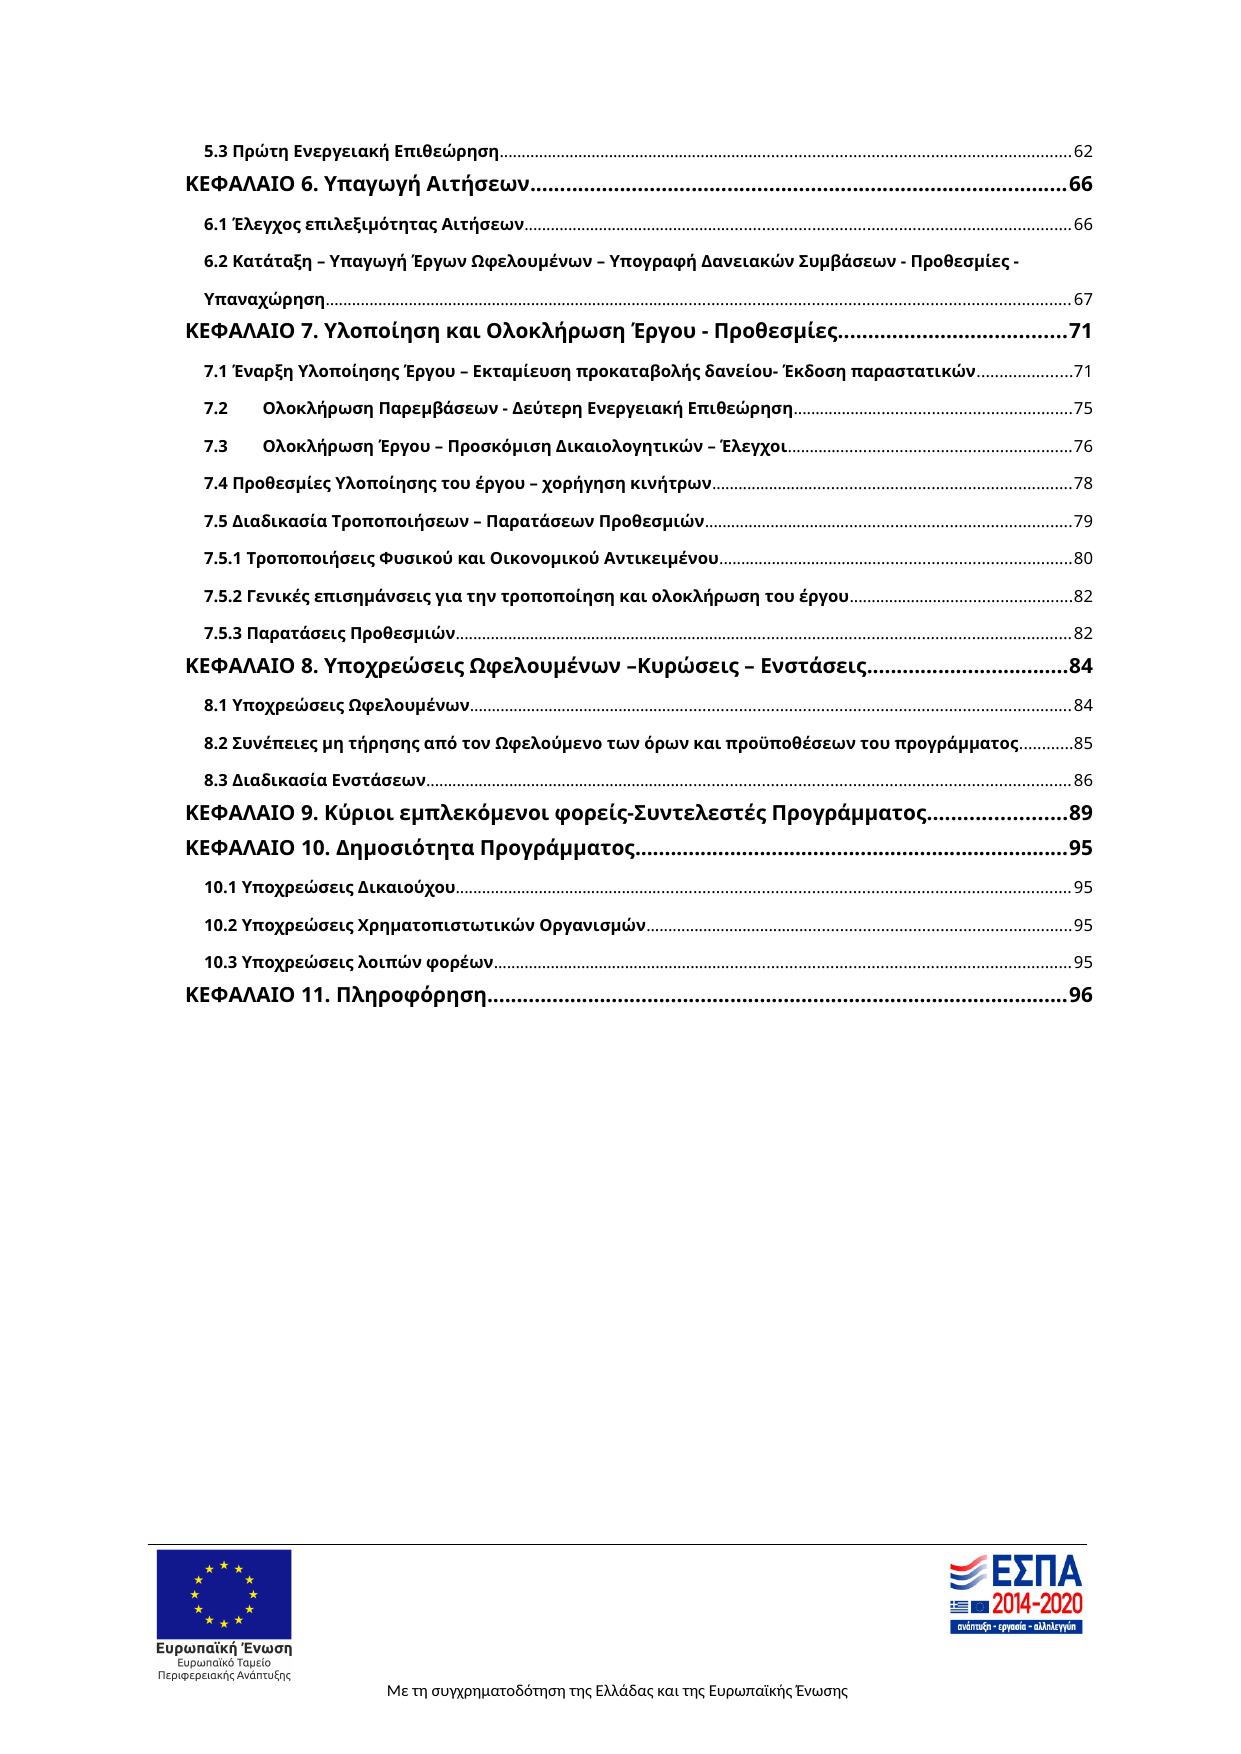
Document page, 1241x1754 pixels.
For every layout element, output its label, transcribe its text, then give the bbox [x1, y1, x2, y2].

text ΚΕΦΑΛΑΙΟ 9. Κύριοι εμπλεκόμενοι φορείς-Συντελεστές Προγράμματος 89 [185, 798, 1093, 826]
text 5.3 Πρώτη Ενεργειακή Επιθεώρηση 62 [204, 125, 1087, 163]
text ΚΕΦΑΛΑΙΟ 7. Υλοποίηση και Ολοκλήρωση Έργου - Προθεσμίες 71 [185, 316, 1093, 344]
picture [154, 1547, 294, 1681]
text 8.1 Υποχρεώσεις Ωφελουμένων 84 [204, 679, 1087, 717]
text 7.1 Έναρξη Υλοποίησης Έργου – Εκταμίευση προκαταβολής δανείου- Έκδοση παραστατικών 71 [204, 344, 1087, 382]
text ΚΕΦΑΛΑΙΟ 11. Πληροφόρηση 96 [185, 980, 1093, 1008]
text 10.2 Υποχρεώσεις Χρηματοπιστωτικών Οργανισμών 95 [204, 899, 1087, 936]
text 8.2 Συνέπειες μη τήρησης από τον Ωφελούμενο των όρων και προϋποθέσεων του προγράμματος 85 [204, 717, 1087, 754]
text ΚΕΦΑΛΑΙΟ 8. Υποχρεώσεις Ωφελουμένων –Κυρώσεις – Ενστάσεις 84 [185, 651, 1093, 679]
text 7.5.3 Παρατάσεις Προθεσμιών 82 [204, 607, 1087, 644]
text 8.3 Διαδικασία Ενστάσεων 86 [204, 754, 1087, 792]
text ΚΕΦΑΛΑΙΟ 6. Υπαγωγή Αιτήσεων 66 [185, 169, 1093, 197]
picture [946, 1552, 1086, 1636]
text 7.5 Διαδικασία Τροποποιήσεων – Παρατάσεων Προθεσμιών 79 [204, 494, 1087, 532]
text 10.1 Υποχρεώσεις Δικαιούχου 95 [204, 861, 1087, 899]
text 7.2 Ολοκλήρωση Παρεμβάσεων - Δεύτερη Ενεργειακή Επιθεώρηση 75 [204, 382, 1087, 419]
text 7.5.2 Γενικές επισημάνσεις για την τροποποίηση και ολοκλήρωση του έργου 82 [204, 569, 1087, 607]
text 7.4 Προθεσμίες Υλοποίησης του έργου – χορήγηση κινήτρων 78 [204, 457, 1087, 494]
text 6.1 Έλεγχος επιλεξιμότητας Αιτήσεων 66 [204, 197, 1087, 235]
text 6.2 Κατάταξη – Υπαγωγή Έργων Ωφελουμένων – Υπογραφή Δανειακών Συμβάσεων - Προθεσμίες - Υπαναχώρηση 67 [204, 235, 1087, 310]
text 7.5.1 Τροποποιήσεις Φυσικού και Οικονομικού Αντικειμένου 80 [204, 532, 1087, 569]
text 7.3 Ολοκλήρωση Έργου – Προσκόμιση Δικαιολογητικών – Έλεγχοι 76 [204, 419, 1087, 457]
text ΚΕΦΑΛΑΙΟ 10. Δημοσιότητα Προγράμματος 95 [185, 833, 1093, 861]
text 10.3 Υποχρεώσεις λοιπών φορέων 95 [204, 936, 1087, 974]
